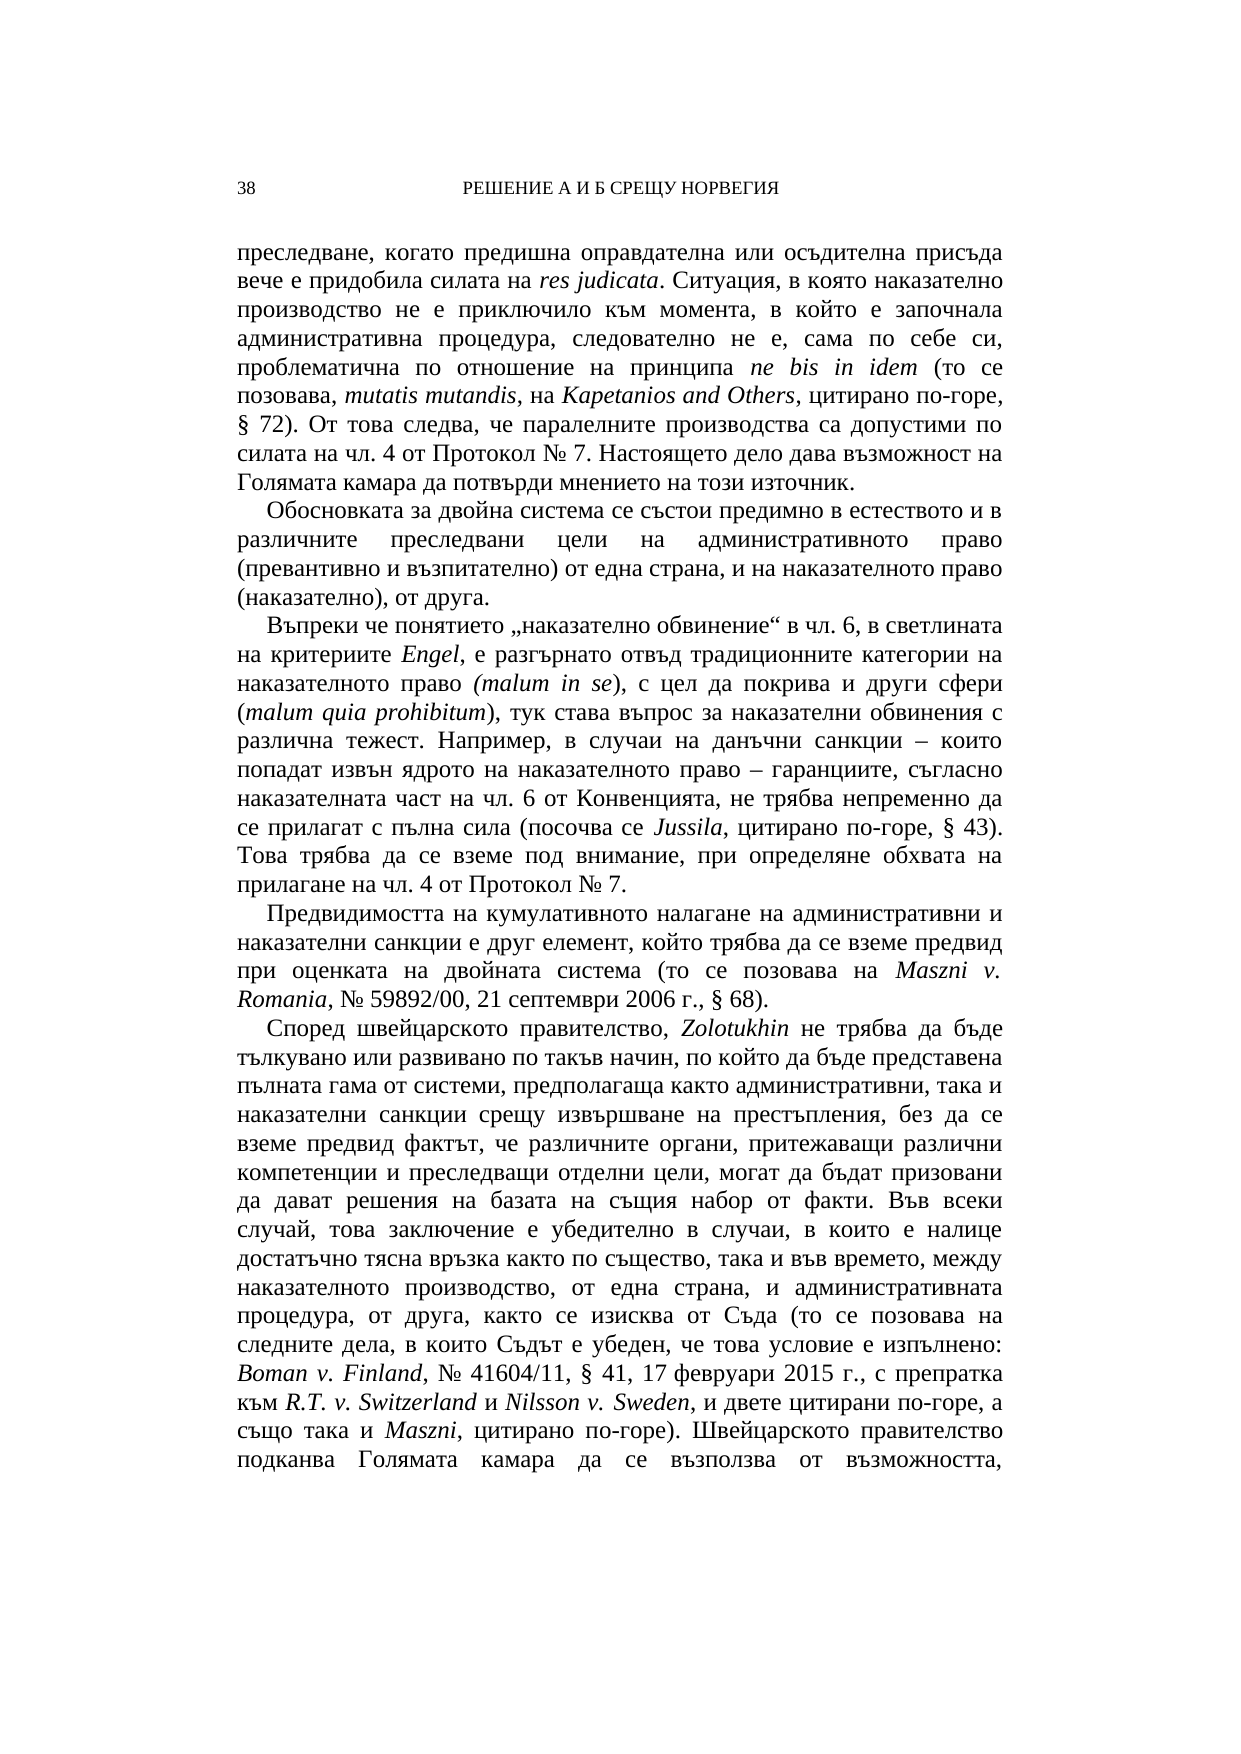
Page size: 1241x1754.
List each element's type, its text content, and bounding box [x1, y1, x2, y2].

text Въпреки че понятието „наказателно обвинение“ в чл. 6, в светлината на критериите Engel, е разгърнато отвъд традиционните категории на наказателното право (malum in se), с цел да покрива и други сфери (malum quia prohibitum), тук става въпрос за наказателни обвинения с различна тежест. Например, в случаи на данъчни санкции – които попадат извън ядрото на наказателното право – гаранциите, съгласно наказателната част на чл. 6 от Конвенцията, не трябва непременно да се прилагат с пълна сила (посочва се Jussila, цитирано по-горе, § 43). Това трябва да се вземе под внимание, при определяне обхвата на прилагане на чл. 4 от Протокол № 7. [237, 611, 1003, 898]
text Обосновката за двойна система се състои предимно в естеството и в различните преследвани цели на административното право (превантивно и възпитателно) от една страна, и на наказателното право (наказателно), от друга. [237, 496, 1003, 611]
text Предвидимостта на кумулативното налагане на административни и наказателни санкции е друг елемент, който трябва да се вземе предвид при оценката на двойната система (то се позовава на Maszni v. Romania, № 59892/00, 21 септември 2006 г., § 68). [237, 898, 1003, 1013]
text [237, 237, 1003, 496]
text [237, 1013, 1003, 1473]
